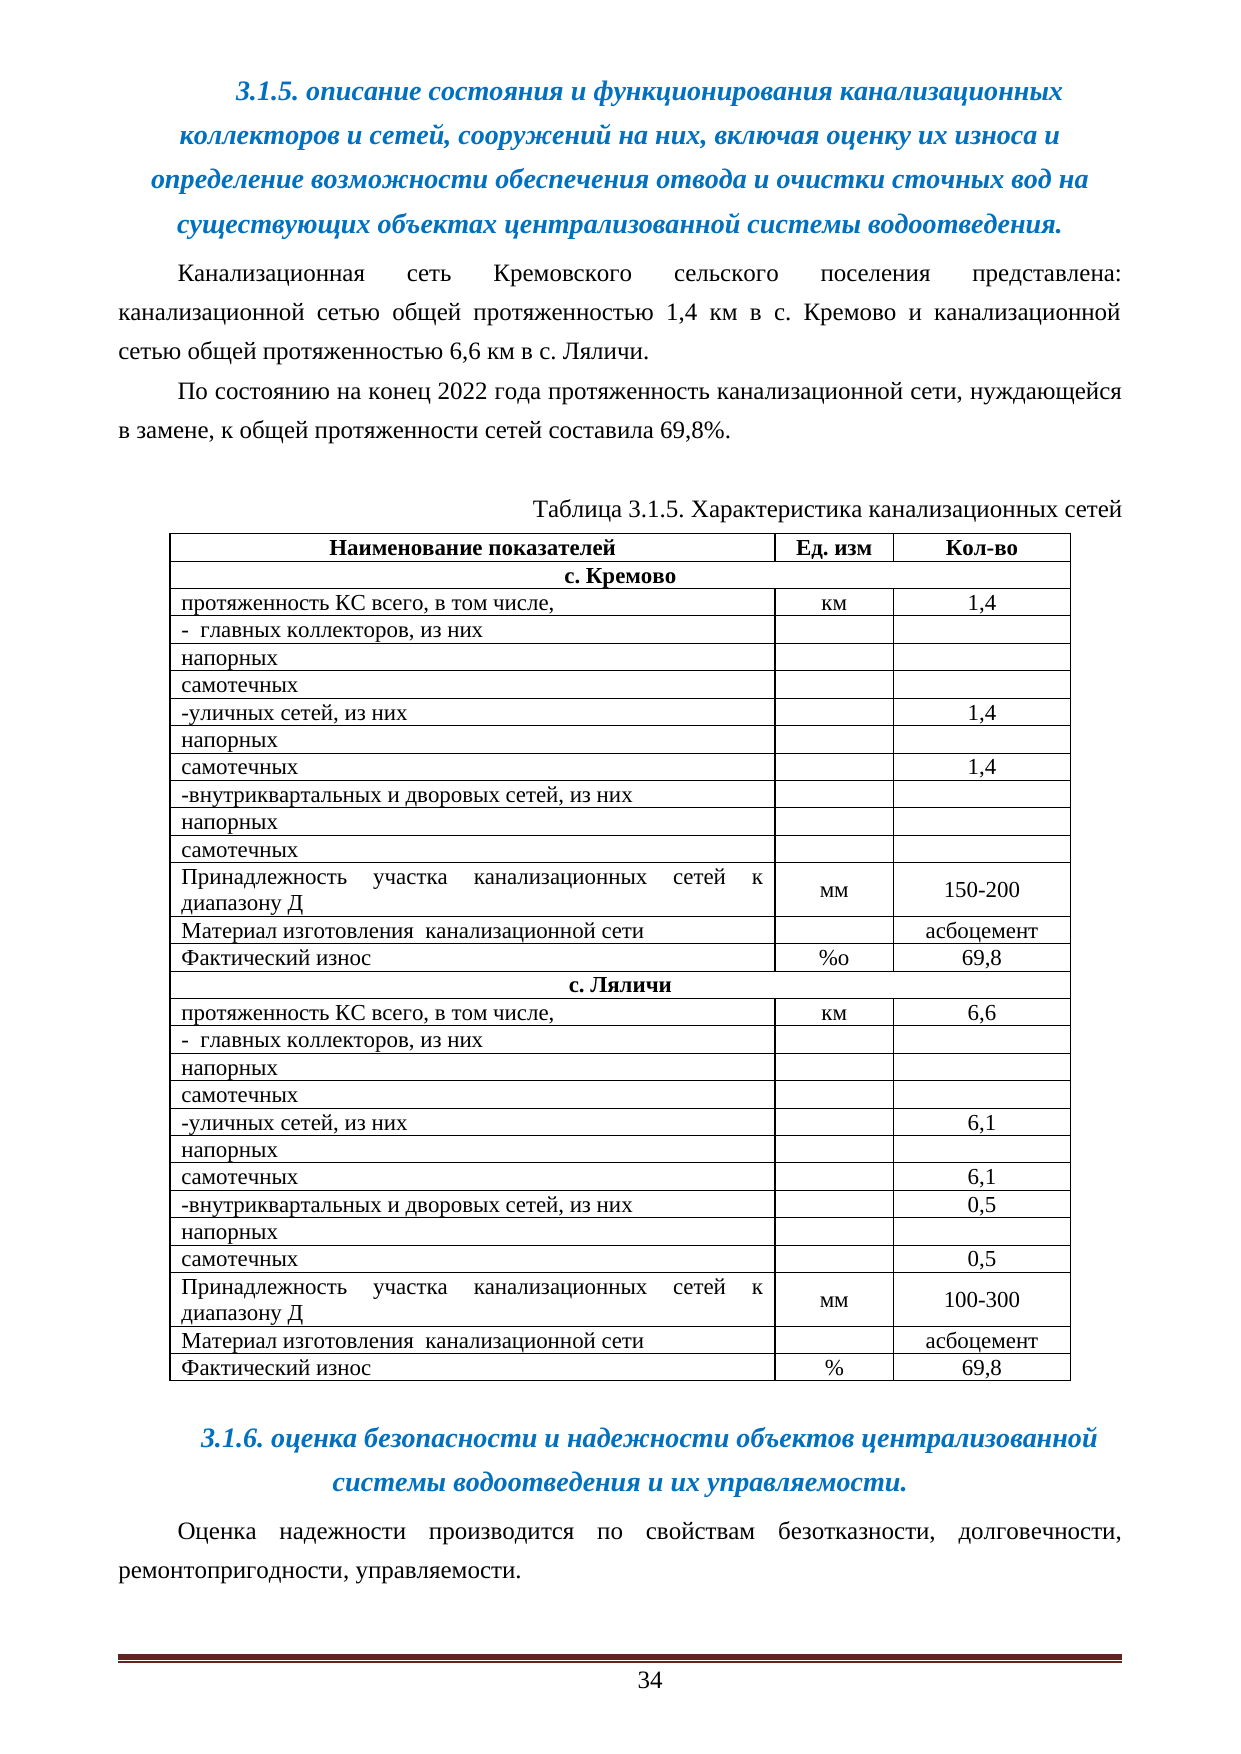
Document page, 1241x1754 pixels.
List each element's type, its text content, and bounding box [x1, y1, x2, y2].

table_cell 69,8 [894, 1354, 1070, 1380]
table_cell Принадлежность участка канализационных сетей к диапазону Д [171, 1273, 774, 1326]
table_cell 1,4 [894, 589, 1070, 615]
table_cell напорных [171, 1218, 774, 1244]
table_cell напорных [171, 1054, 774, 1080]
text 3.1.6. оценка безопасности и надежности объектов централизованной системы водоотведения и их управляемости. [118, 1421, 1122, 1498]
table_cell км [776, 999, 893, 1025]
table_cell [776, 1163, 893, 1190]
table_cell [894, 1081, 1070, 1107]
table_cell % [776, 1354, 893, 1380]
table_cell асбоцемент [894, 1327, 1070, 1353]
table_cell Фактический износ [171, 944, 774, 971]
text 3.1.5. описание состояния и функционирования канализационных коллекторов и сетей, сооружений на них, включая оценку их износа и определение возможности обеспечения отвода и очистки сточных вод на существующих объектах централизованной системы водоотведения. [118, 74, 1122, 239]
table_cell Материал изготовления канализационной сети [171, 917, 774, 943]
table_cell мм [776, 863, 893, 916]
table_header Наименование показателей [171, 534, 774, 561]
table_cell с. Кремово [171, 562, 1070, 588]
table_cell [894, 836, 1070, 862]
table_cell [894, 808, 1070, 834]
text Канализационная сеть Кремовского сельского поселения представлена: канализационной сетью общей протяженностью 1,4 км в с. Кремово и канализационной сетью общей протяженностью 6,6 км в с. Ляличи. [118, 258, 1122, 365]
table_cell [776, 1026, 893, 1053]
table_cell протяженность КС всего, в том числе, [171, 589, 774, 615]
table_cell Принадлежность участка канализационных сетей к диапазону Д [171, 863, 774, 916]
table_cell напорных [171, 726, 774, 752]
table_cell [894, 726, 1070, 752]
table_cell 0,5 [894, 1191, 1070, 1217]
table_cell [894, 1054, 1070, 1080]
table_cell [776, 1109, 893, 1135]
table_cell [894, 644, 1070, 670]
table_cell -внутриквартальных и дворовых сетей, из них [171, 1191, 774, 1217]
table_cell [776, 1191, 893, 1217]
table_cell -уличных сетей, из них [171, 1109, 774, 1135]
table_cell [776, 699, 893, 725]
table_cell самотечных [171, 1081, 774, 1107]
table_cell самотечных [171, 754, 774, 780]
table_cell [894, 781, 1070, 807]
table_cell с. Ляличи [171, 972, 1070, 998]
table_cell [776, 1136, 893, 1162]
table_cell [776, 644, 893, 670]
table_cell 0,5 [894, 1246, 1070, 1272]
text По состоянию на конец 2022 года протяженность канализационной сети, нуждающейся в замене, к общей протяженности сетей составила 69,8%. [118, 376, 1122, 444]
table_cell [776, 754, 893, 780]
table_cell Материал изготовления канализационной сети [171, 1327, 774, 1353]
table_cell - главных коллекторов, из них [171, 1026, 774, 1053]
table_cell самотечных [171, 1163, 774, 1190]
table_cell [894, 616, 1070, 643]
table_cell [776, 808, 893, 834]
table_cell асбоцемент [894, 917, 1070, 943]
table_cell 100-300 [894, 1273, 1070, 1326]
table_cell 150-200 [894, 863, 1070, 916]
table_cell -внутриквартальных и дворовых сетей, из них [171, 781, 774, 807]
table_cell [776, 781, 893, 807]
table_cell [776, 671, 893, 698]
table_cell мм [776, 1273, 893, 1326]
table_cell самотечных [171, 836, 774, 862]
table_cell [776, 1218, 893, 1244]
table_header Кол-во [894, 534, 1070, 561]
table_cell [894, 1136, 1070, 1162]
table_cell [776, 1246, 893, 1272]
table_cell протяженность КС всего, в том числе, [171, 999, 774, 1025]
table_cell [776, 1081, 893, 1107]
table_cell [894, 1026, 1070, 1053]
table_cell Фактический износ [171, 1354, 774, 1380]
table_cell напорных [171, 644, 774, 670]
table_cell самотечных [171, 1246, 774, 1272]
table_cell [776, 917, 893, 943]
table_cell 69,8 [894, 944, 1070, 971]
table_cell самотечных [171, 671, 774, 698]
table_cell [776, 836, 893, 862]
table_cell 1,4 [894, 699, 1070, 725]
text Таблица 3.1.5. Характеристика канализационных сетей [118, 494, 1122, 523]
table_cell - главных коллекторов, из них [171, 616, 774, 643]
table_cell 6,1 [894, 1163, 1070, 1190]
table_cell [894, 1218, 1070, 1244]
table_cell напорных [171, 1136, 774, 1162]
table_cell км [776, 589, 893, 615]
table_cell [776, 1054, 893, 1080]
table_cell 6,1 [894, 1109, 1070, 1135]
table_cell [776, 1327, 893, 1353]
text Оценка надежности производится по свойствам безотказности, долговечности, ремонтопригодности, управляемости. [118, 1516, 1122, 1584]
table_header Ед. изм [776, 534, 893, 561]
table_cell [776, 616, 893, 643]
table_cell [894, 671, 1070, 698]
table_cell напорных [171, 808, 774, 834]
table_cell %о [776, 944, 893, 971]
table_cell [776, 726, 893, 752]
table_cell 6,6 [894, 999, 1070, 1025]
table_cell 1,4 [894, 754, 1070, 780]
table_cell -уличных сетей, из них [171, 699, 774, 725]
